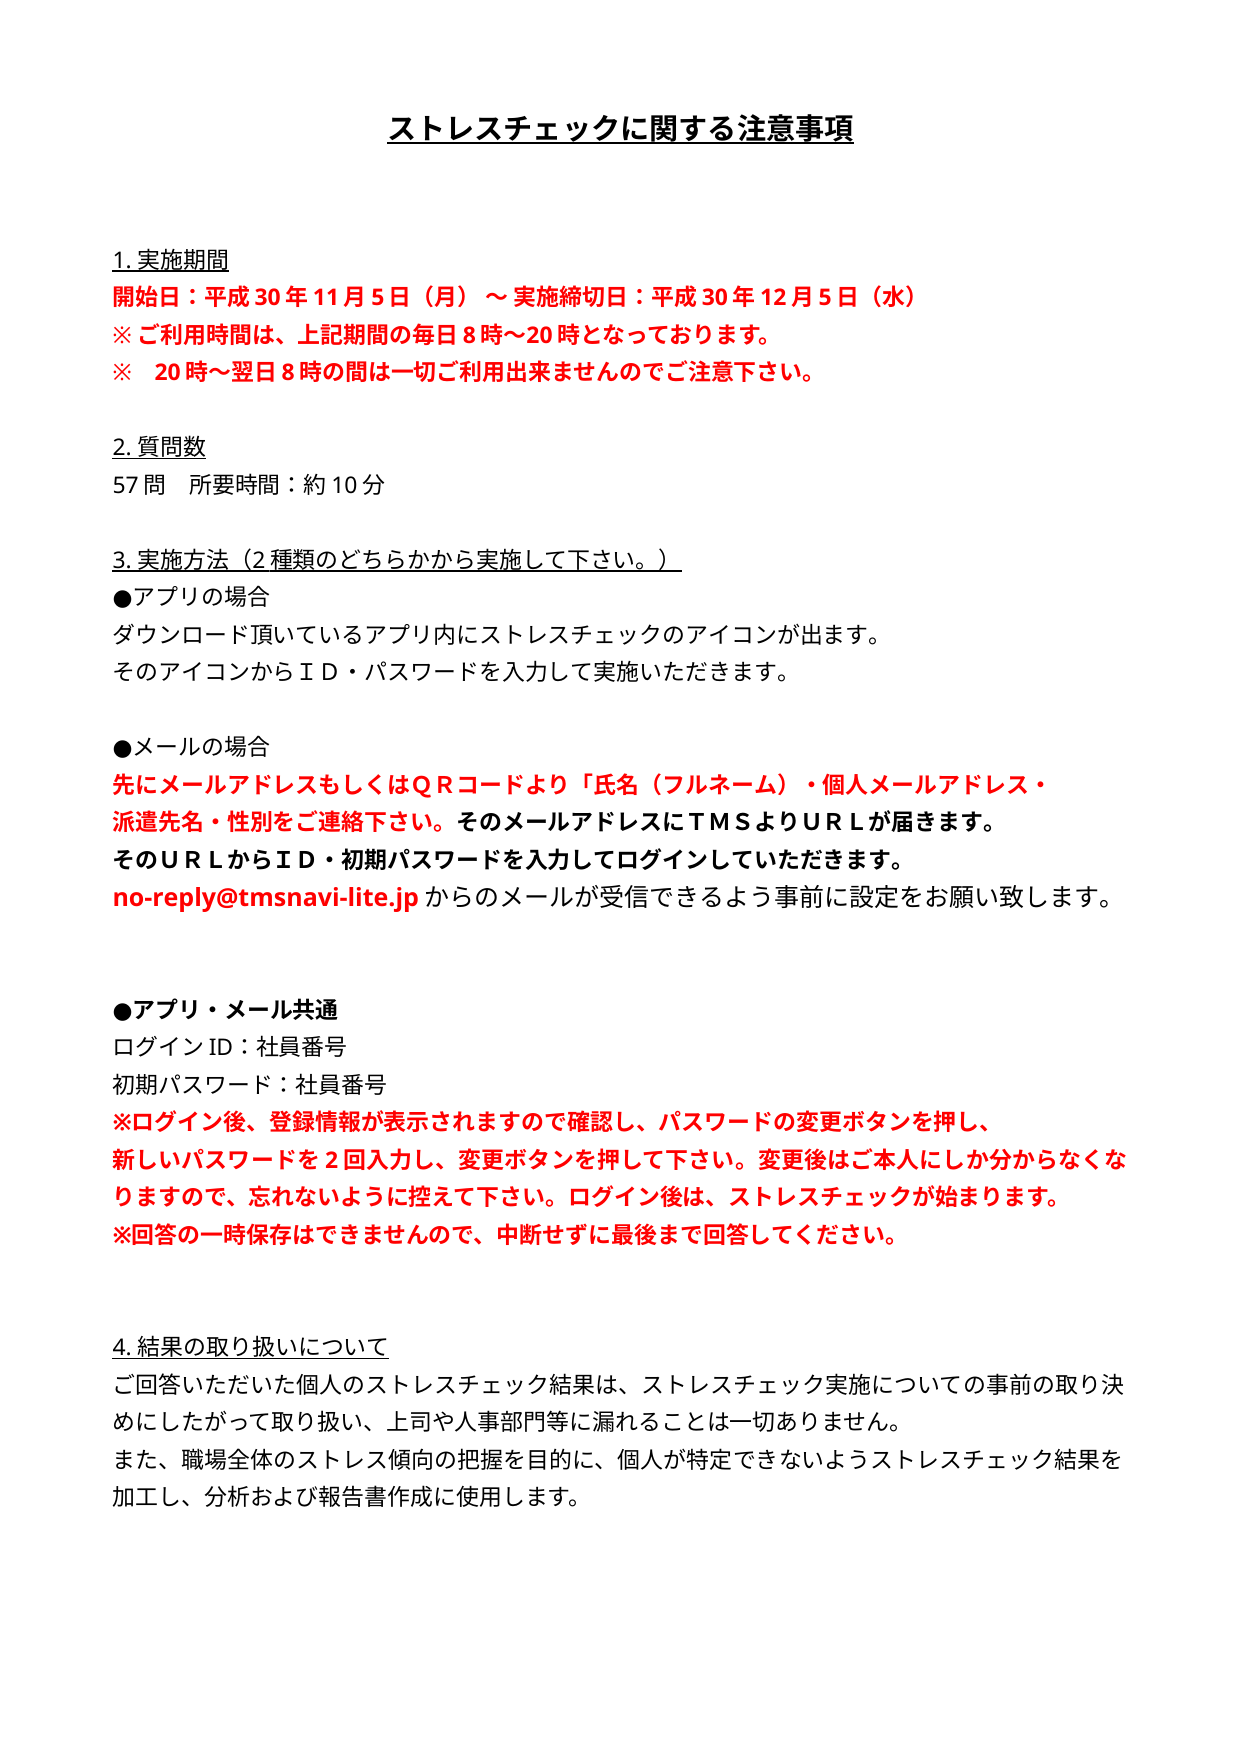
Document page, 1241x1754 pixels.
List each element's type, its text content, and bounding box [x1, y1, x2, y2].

text ストレスチェックに関する注意事項 [112, 89, 1128, 164]
text そのアイコンからＩＤ・パスワードを入力して実施いただきます。 [112, 652, 1128, 689]
text 3. 実施方法（2種類のどちらかから実施して下さい。） [112, 539, 1128, 577]
text そのＵＲＬからＩＤ・初期パスワードを入力してログインしていただきます。 [112, 839, 1128, 877]
text 2. 質問数 [112, 427, 1128, 464]
text 開始日：平成30年11月5日（月） ～ 実施締切日：平成30年12月5日（水） [112, 277, 1128, 314]
text ●アプリの場合 [112, 577, 1128, 614]
text 初期パスワード：社員番号 [112, 1064, 1128, 1102]
text ログインID：社員番号 [112, 1027, 1128, 1064]
text 1. 実施期間 [112, 239, 1128, 277]
text ※回答の一時保存はできませんので、中断せずに最後まで回答してください。 [112, 1214, 1128, 1252]
text ※ 20時～翌日8時の間は一切ご利用出来ませんのでご注意下さい。 [112, 352, 1128, 389]
text 4. 結果の取り扱いについて [112, 1327, 1128, 1364]
text 新しいパスワードを2回入力し、変更ボタンを押して下さい。変更後はご本人にしか分からなくなりますので、忘れないように控えて下さい。ログイン後は、ストレスチェックが始まります。 [112, 1139, 1128, 1214]
text 先にメールアドレスもしくはＱＲコードより「氏名（フルネーム）・個人メールアドレス・ [112, 764, 1128, 802]
text また、職場全体のストレス傾向の把握を目的に、個人が特定できないようストレスチェック結果を加工し、分析および報告書作成に使用します。 [112, 1439, 1128, 1514]
text ダウンロード頂いているアプリ内にストレスチェックのアイコンが出ます。 [112, 614, 1128, 652]
text ※ログイン後、登録情報が表示されますので確認し、パスワードの変更ボタンを押し、 [112, 1102, 1128, 1139]
text no-reply@tmsnavi-lite.jpからのメールが受信できるよう事前に設定をお願い致します。 [112, 877, 1128, 914]
text ※ ご利用時間は、上記期間の毎日8時～20時となっております。 [112, 314, 1128, 352]
text ●アプリ・メール共通 [112, 989, 1128, 1027]
text ご回答いただいた個人のストレスチェック結果は、ストレスチェック実施についての事前の取り決めにしたがって取り扱い、上司や人事部門等に漏れることは一切ありません。 [112, 1364, 1128, 1439]
text 派遣先名・性別をご連絡下さい。そのメールアドレスにＴＭＳよりＵＲＬが届きます。 [112, 802, 1128, 839]
text 57問 所要時間：約10分 [112, 464, 1128, 502]
text ●メールの場合 [112, 727, 1128, 764]
